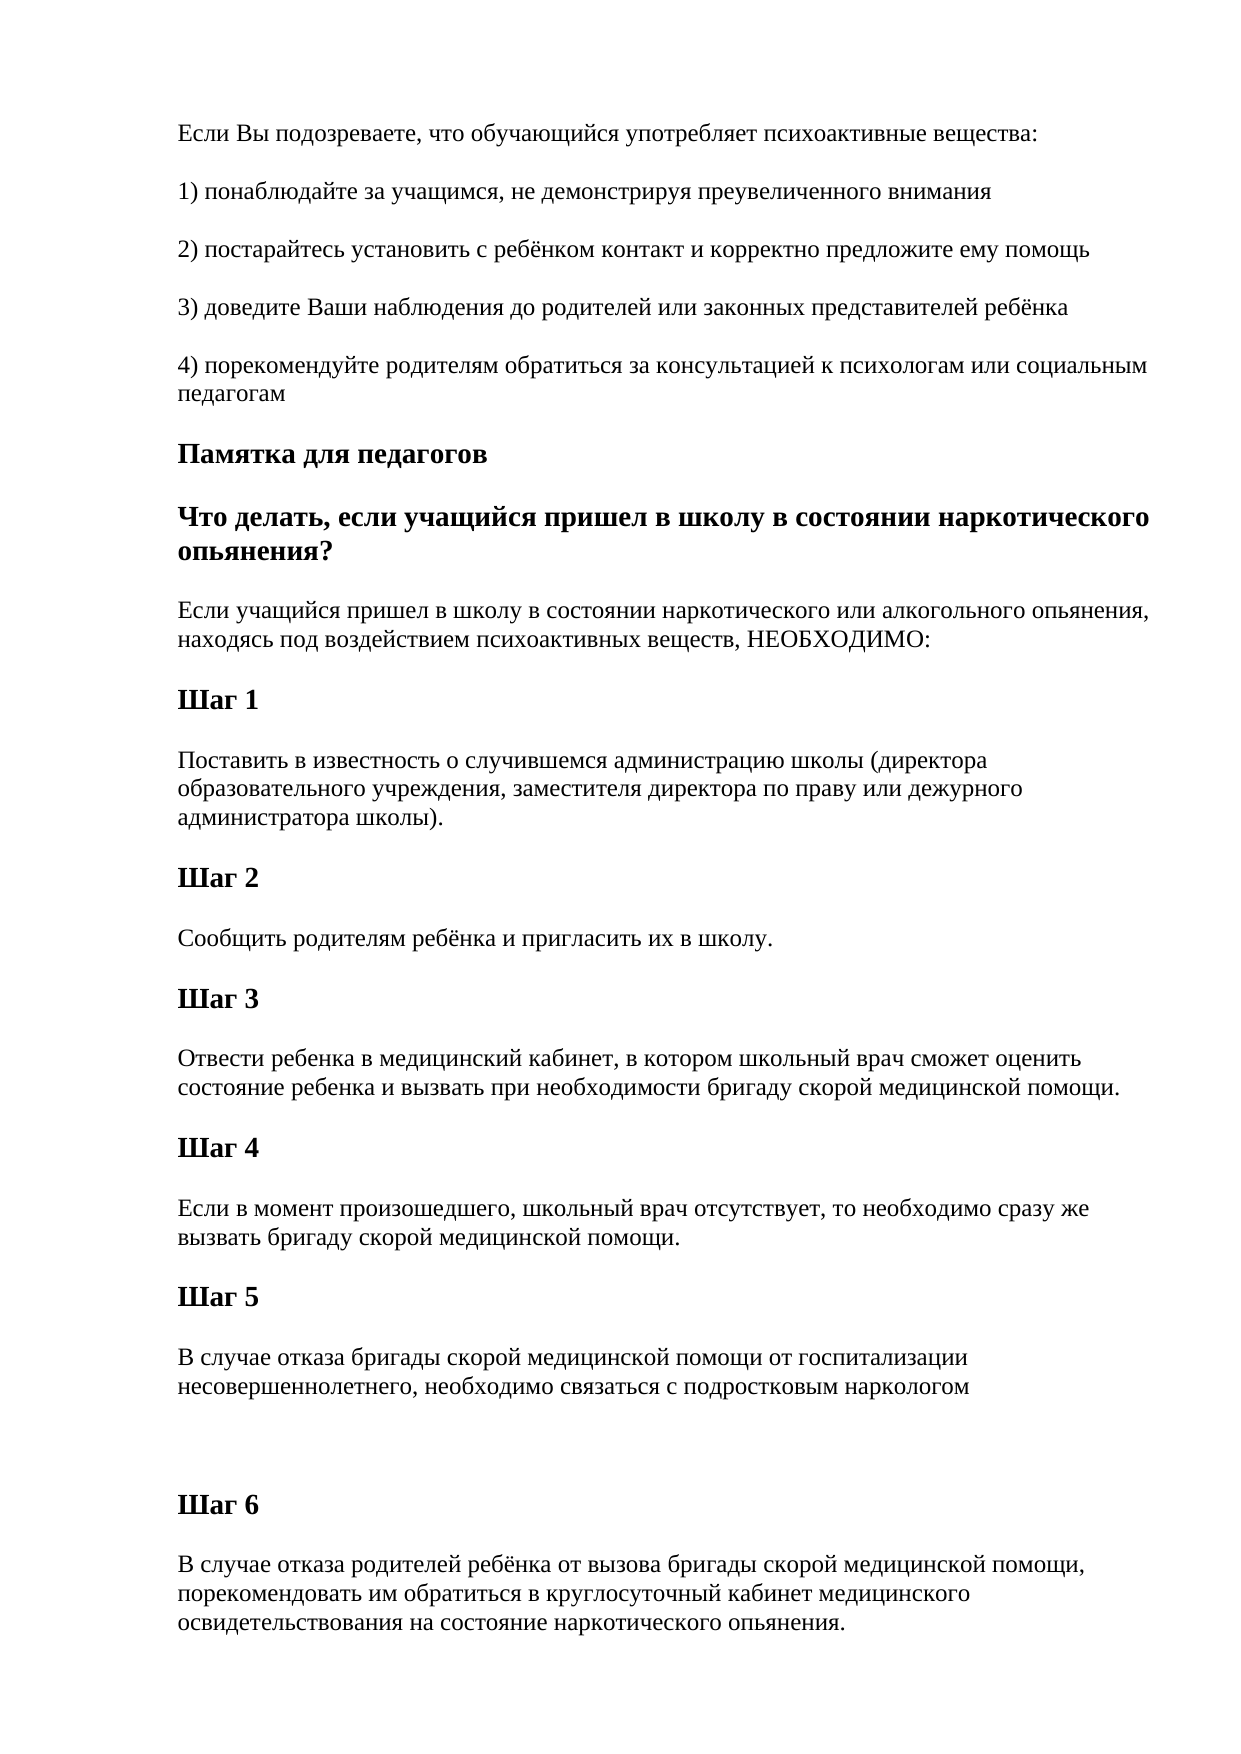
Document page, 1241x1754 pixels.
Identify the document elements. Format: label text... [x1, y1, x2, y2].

text В случае отказа бригады скорой медицинской помощи от госпитализации несовершеннолетнего, необходимо связаться с подростковым наркологом [177, 1342, 1152, 1400]
text 3) доведите Ваши наблюдения до родителей или законных представителей ребёнка [177, 292, 1152, 321]
text Поставить в известность о случившемся администрацию школы (директора образовательного учреждения, заместителя директора по праву или дежурного администратора школы). [177, 745, 1152, 831]
text Шаг 2 [177, 860, 1152, 894]
text 1) понаблюдайте за учащимся, не демонстрируя преувеличенного внимания [177, 176, 1152, 205]
text Что делать, если учащийся пришел в школу в состоянии наркотического опьянения? [177, 499, 1152, 566]
text В случае отказа родителей ребёнка от вызова бригады скорой медицинской помощи, порекомендовать им обратиться в круглосуточный кабинет медицинского освидетельствования на состояние наркотического опьянения. [177, 1549, 1152, 1636]
text Сообщить родителям ребёнка и пригласить их в школу. [177, 923, 1152, 952]
text Шаг 5 [177, 1279, 1152, 1313]
text Памятка для педагогов [177, 436, 1152, 470]
text Отвести ребенка в медицинский кабинет, в котором школьный врач сможет оценить состояние ребенка и вызвать при необходимости бригаду скорой медицинской помощи. [177, 1043, 1152, 1101]
text 4) порекомендуйте родителям обратиться за консультацией к психологам или социальным педагогам [177, 350, 1152, 407]
text Если учащийся пришел в школу в состоянии наркотического или алкогольного опьянения, находясь под воздействием психоактивных веществ, НЕОБХОДИМО: [177, 595, 1152, 653]
text Если Вы подозреваете, что обучающийся употребляет психоактивные вещества: [177, 118, 1152, 147]
text Шаг 4 [177, 1130, 1152, 1164]
text Если в момент произошедшего, школьный врач отсутствует, то необходимо сразу же вызвать бригаду скорой медицинской помощи. [177, 1193, 1152, 1250]
text Шаг 3 [177, 981, 1152, 1014]
text Шаг 1 [177, 682, 1152, 716]
text 2) постарайтесь установить с ребёнком контакт и корректно предложите ему помощь [177, 234, 1152, 263]
text Шаг 6 [177, 1487, 1152, 1520]
